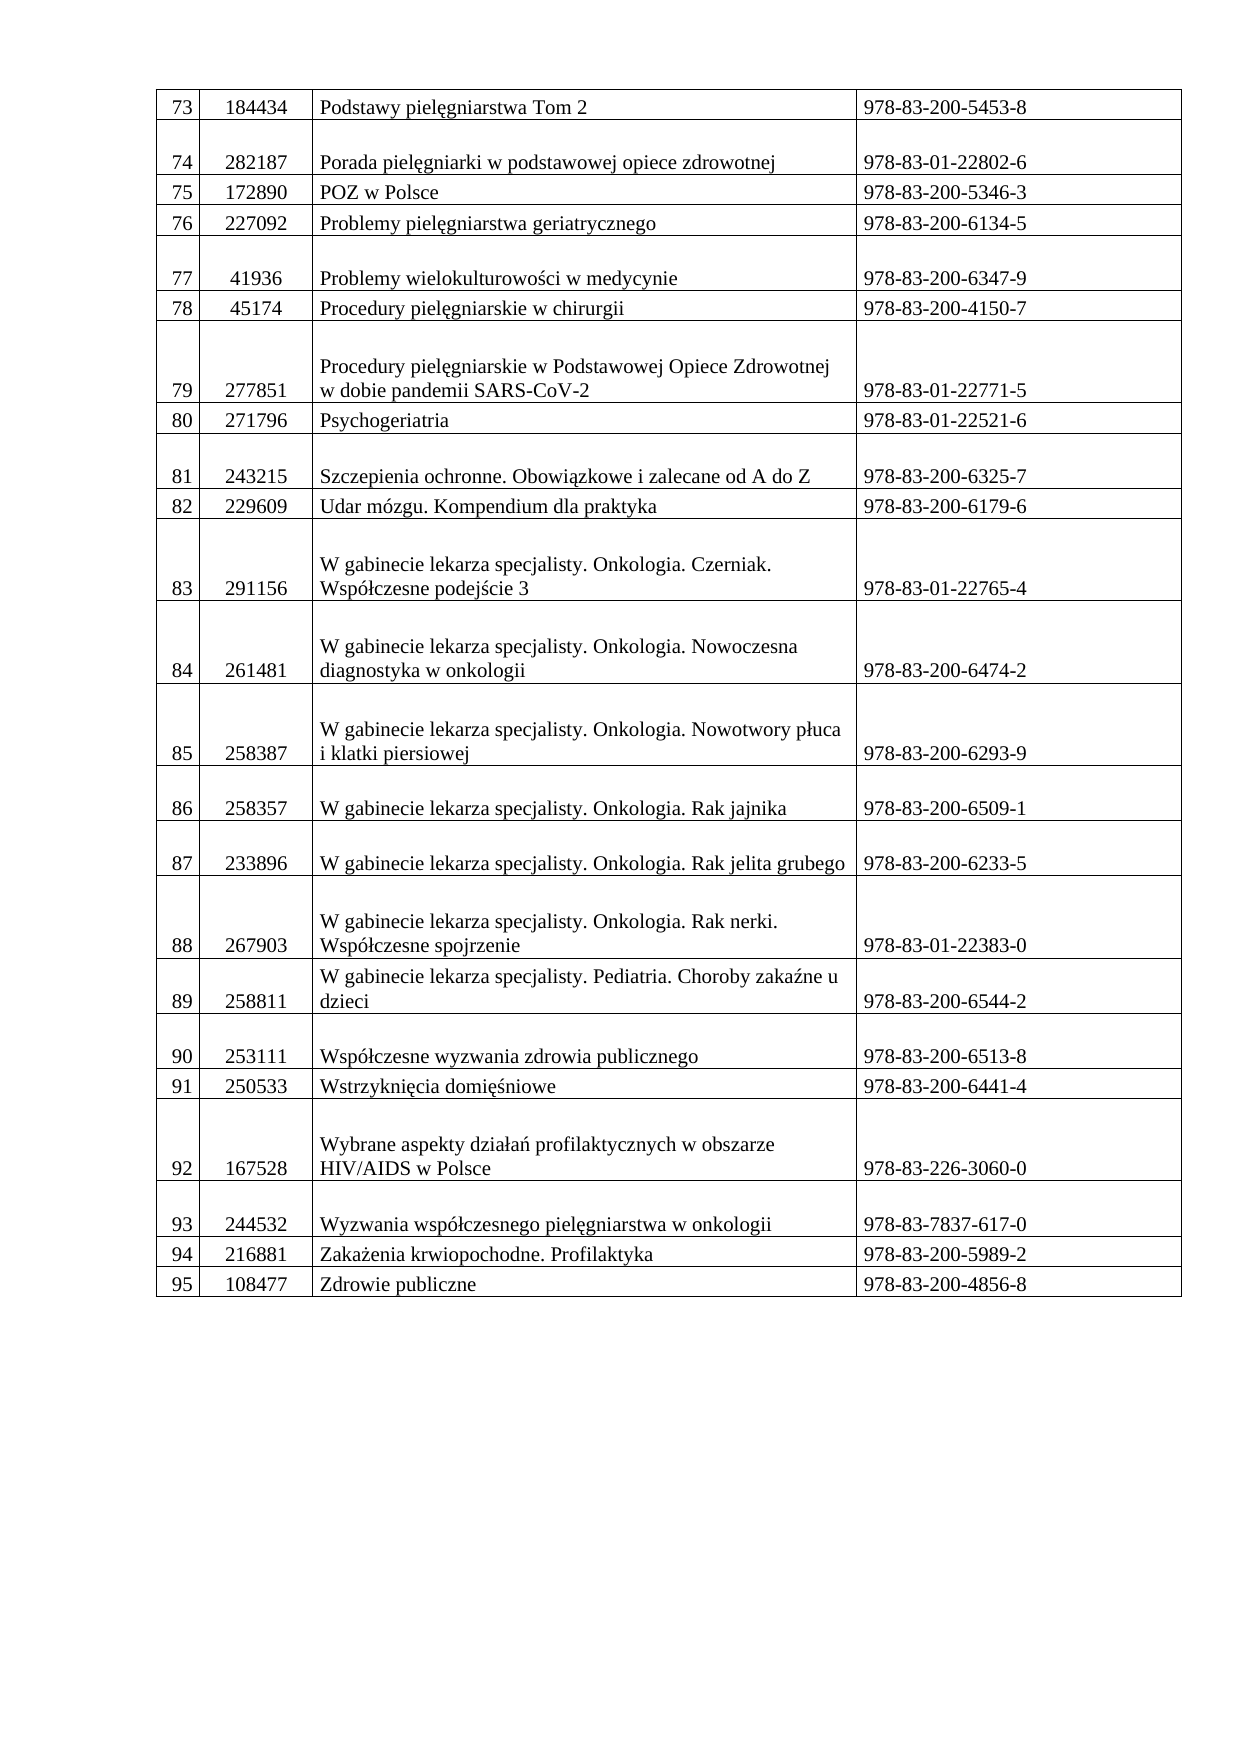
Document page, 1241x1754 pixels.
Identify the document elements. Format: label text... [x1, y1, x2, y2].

table_cell 86 [157, 766, 199, 820]
table_cell 291156 [200, 519, 312, 600]
table_cell 271796 [200, 403, 312, 432]
table_cell 227092 [200, 205, 312, 234]
table_cell W gabinecie lekarza specjalisty. Pediatria. Choroby zakaźne u dzieci [313, 959, 856, 1013]
table_cell 258387 [200, 684, 312, 765]
table_cell 978-83-200-5453-8 [857, 90, 1181, 119]
table_cell W gabinecie lekarza specjalisty. Onkologia. Czerniak. Współczesne podejście 3 [313, 519, 856, 600]
table_cell 93 [157, 1181, 199, 1236]
table_cell 978-83-200-6179-6 [857, 489, 1181, 518]
table_cell 184434 [200, 90, 312, 119]
table_cell 73 [157, 90, 199, 119]
table_cell 978-83-200-5989-2 [857, 1237, 1181, 1266]
table_cell 282187 [200, 120, 312, 174]
table_cell 83 [157, 519, 199, 600]
table_cell 172890 [200, 175, 312, 204]
table_cell 267903 [200, 876, 312, 957]
table_cell POZ w Polsce [313, 175, 856, 204]
table_cell 978-83-226-3060-0 [857, 1099, 1181, 1180]
table_cell 80 [157, 403, 199, 432]
table_cell 108477 [200, 1267, 312, 1296]
table_cell 978-83-200-4150-7 [857, 291, 1181, 320]
table_cell 84 [157, 601, 199, 682]
table_cell 978-83-200-6233-5 [857, 821, 1181, 875]
table_cell 978-83-01-22802-6 [857, 120, 1181, 174]
table_cell W gabinecie lekarza specjalisty. Onkologia. Rak jajnika [313, 766, 856, 820]
table_cell 250533 [200, 1069, 312, 1098]
table_cell 85 [157, 684, 199, 765]
table_cell 76 [157, 205, 199, 234]
table_cell 978-83-200-6544-2 [857, 959, 1181, 1013]
table_cell 978-83-200-4856-8 [857, 1267, 1181, 1296]
table_cell 978-83-200-6347-9 [857, 236, 1181, 290]
table_cell 261481 [200, 601, 312, 682]
table_cell 978-83-200-6293-9 [857, 684, 1181, 765]
table_cell 258811 [200, 959, 312, 1013]
table_cell Wybrane aspekty działań profilaktycznych w obszarze HIV/AIDS w Polsce [313, 1099, 856, 1180]
table_cell 77 [157, 236, 199, 290]
table_cell 233896 [200, 821, 312, 875]
table_cell 978-83-01-22521-6 [857, 403, 1181, 432]
table_cell 91 [157, 1069, 199, 1098]
table_cell Problemy wielokulturowości w medycynie [313, 236, 856, 290]
table_cell 88 [157, 876, 199, 957]
table_cell 95 [157, 1267, 199, 1296]
table_cell 94 [157, 1237, 199, 1266]
table_cell 78 [157, 291, 199, 320]
table_cell Zdrowie publiczne [313, 1267, 856, 1296]
table_cell 243215 [200, 434, 312, 488]
table_cell 978-83-7837-617-0 [857, 1181, 1181, 1236]
table_cell W gabinecie lekarza specjalisty. Onkologia. Nowotwory płuca i klatki piersiowej [313, 684, 856, 765]
table_cell 277851 [200, 321, 312, 402]
table_cell 74 [157, 120, 199, 174]
table_cell 90 [157, 1014, 199, 1068]
table_cell 978-83-01-22765-4 [857, 519, 1181, 600]
table_cell Porada pielęgniarki w podstawowej opiece zdrowotnej [313, 120, 856, 174]
table_cell 87 [157, 821, 199, 875]
table_cell 978-83-200-6509-1 [857, 766, 1181, 820]
table_cell 978-83-200-6134-5 [857, 205, 1181, 234]
table_cell Problemy pielęgniarstwa geriatrycznego [313, 205, 856, 234]
table_cell 978-83-200-6325-7 [857, 434, 1181, 488]
table_cell 89 [157, 959, 199, 1013]
table_cell Procedury pielęgniarskie w Podstawowej Opiece Zdrowotnej w dobie pandemii SARS-CoV-2 [313, 321, 856, 402]
table_cell 229609 [200, 489, 312, 518]
table_cell Zakażenia krwiopochodne. Profilaktyka [313, 1237, 856, 1266]
table_cell Szczepienia ochronne. Obowiązkowe i zalecane od A do Z [313, 434, 856, 488]
table_cell Wyzwania współczesnego pielęgniarstwa w onkologii [313, 1181, 856, 1236]
table_cell Udar mózgu. Kompendium dla praktyka [313, 489, 856, 518]
table_cell W gabinecie lekarza specjalisty. Onkologia. Rak jelita grubego [313, 821, 856, 875]
table_cell 79 [157, 321, 199, 402]
table_cell Procedury pielęgniarskie w chirurgii [313, 291, 856, 320]
table_cell Współczesne wyzwania zdrowia publicznego [313, 1014, 856, 1068]
table_cell Psychogeriatria [313, 403, 856, 432]
table_cell 978-83-200-6474-2 [857, 601, 1181, 682]
table_cell 216881 [200, 1237, 312, 1266]
table_cell Podstawy pielęgniarstwa Tom 2 [313, 90, 856, 119]
table_cell 253111 [200, 1014, 312, 1068]
table_cell 45174 [200, 291, 312, 320]
table_cell 258357 [200, 766, 312, 820]
table_cell 81 [157, 434, 199, 488]
table_cell 167528 [200, 1099, 312, 1180]
table_cell 978-83-200-6441-4 [857, 1069, 1181, 1098]
table_cell 978-83-01-22771-5 [857, 321, 1181, 402]
table_cell Wstrzyknięcia domięśniowe [313, 1069, 856, 1098]
table_cell 244532 [200, 1181, 312, 1236]
table_cell 75 [157, 175, 199, 204]
table_cell 978-83-01-22383-0 [857, 876, 1181, 957]
table_cell 92 [157, 1099, 199, 1180]
table_cell 41936 [200, 236, 312, 290]
table_cell W gabinecie lekarza specjalisty. Onkologia. Rak nerki. Współczesne spojrzenie [313, 876, 856, 957]
table_cell 978-83-200-5346-3 [857, 175, 1181, 204]
table_cell 82 [157, 489, 199, 518]
table_cell W gabinecie lekarza specjalisty. Onkologia. Nowoczesna diagnostyka w onkologii [313, 601, 856, 682]
table_cell 978-83-200-6513-8 [857, 1014, 1181, 1068]
